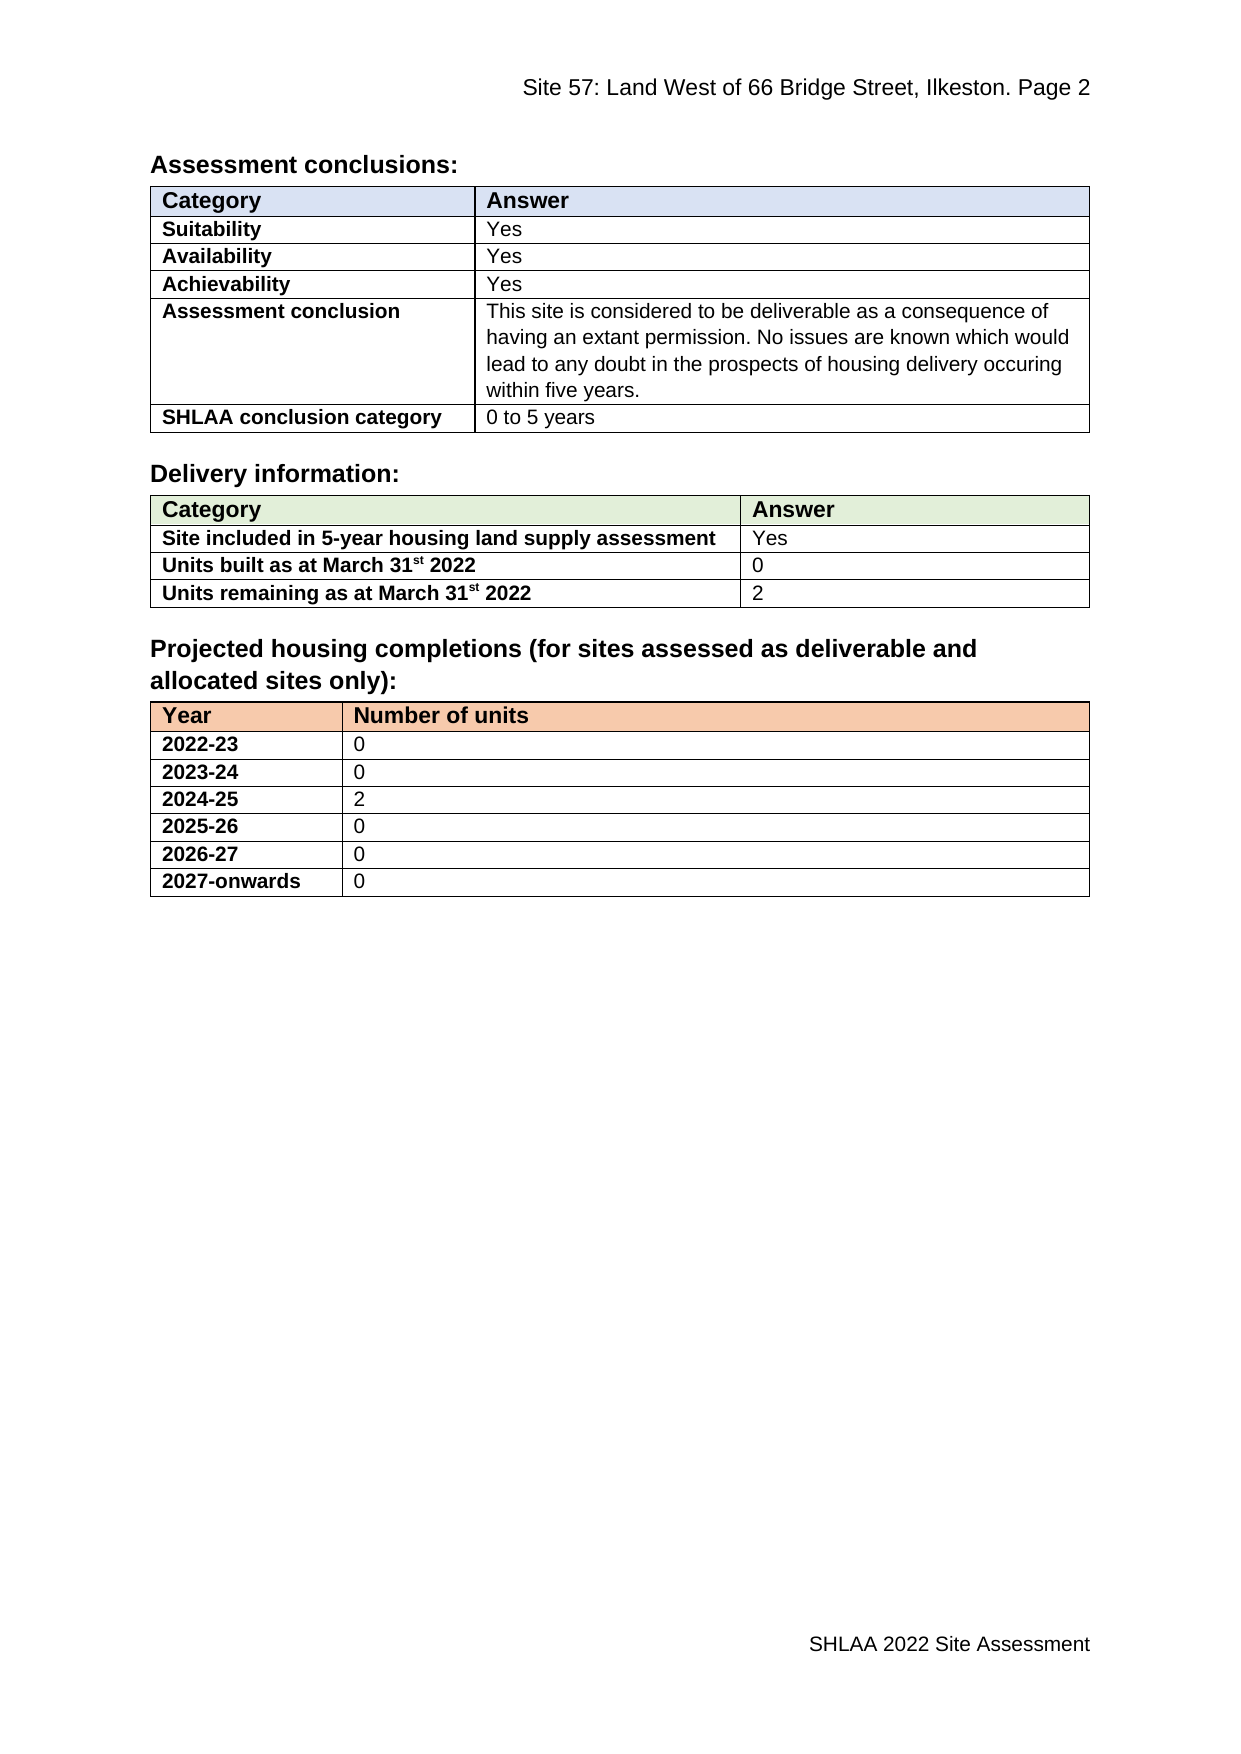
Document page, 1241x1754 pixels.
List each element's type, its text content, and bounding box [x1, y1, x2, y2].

subtitle Delivery information: [150, 459, 1090, 488]
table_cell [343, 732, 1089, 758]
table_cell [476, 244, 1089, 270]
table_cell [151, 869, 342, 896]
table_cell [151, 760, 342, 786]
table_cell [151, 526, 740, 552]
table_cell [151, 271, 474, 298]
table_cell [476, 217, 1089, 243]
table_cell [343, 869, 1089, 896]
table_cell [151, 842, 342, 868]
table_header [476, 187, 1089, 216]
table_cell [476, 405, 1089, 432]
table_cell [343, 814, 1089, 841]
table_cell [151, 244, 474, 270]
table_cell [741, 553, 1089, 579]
subtitle Projected housing completions (for sites assessed as deliverable and allocated sites only): [150, 634, 1090, 694]
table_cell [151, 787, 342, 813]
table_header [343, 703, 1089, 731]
subtitle Assessment conclusions: [150, 150, 1090, 179]
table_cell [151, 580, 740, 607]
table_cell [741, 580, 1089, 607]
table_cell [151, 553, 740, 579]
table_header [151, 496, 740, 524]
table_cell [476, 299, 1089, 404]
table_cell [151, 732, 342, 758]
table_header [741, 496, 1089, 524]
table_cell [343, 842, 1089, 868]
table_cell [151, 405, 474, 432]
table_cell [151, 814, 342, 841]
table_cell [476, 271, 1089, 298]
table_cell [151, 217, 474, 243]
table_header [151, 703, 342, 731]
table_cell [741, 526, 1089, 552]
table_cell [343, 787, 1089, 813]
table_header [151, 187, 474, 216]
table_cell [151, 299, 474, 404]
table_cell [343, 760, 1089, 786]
